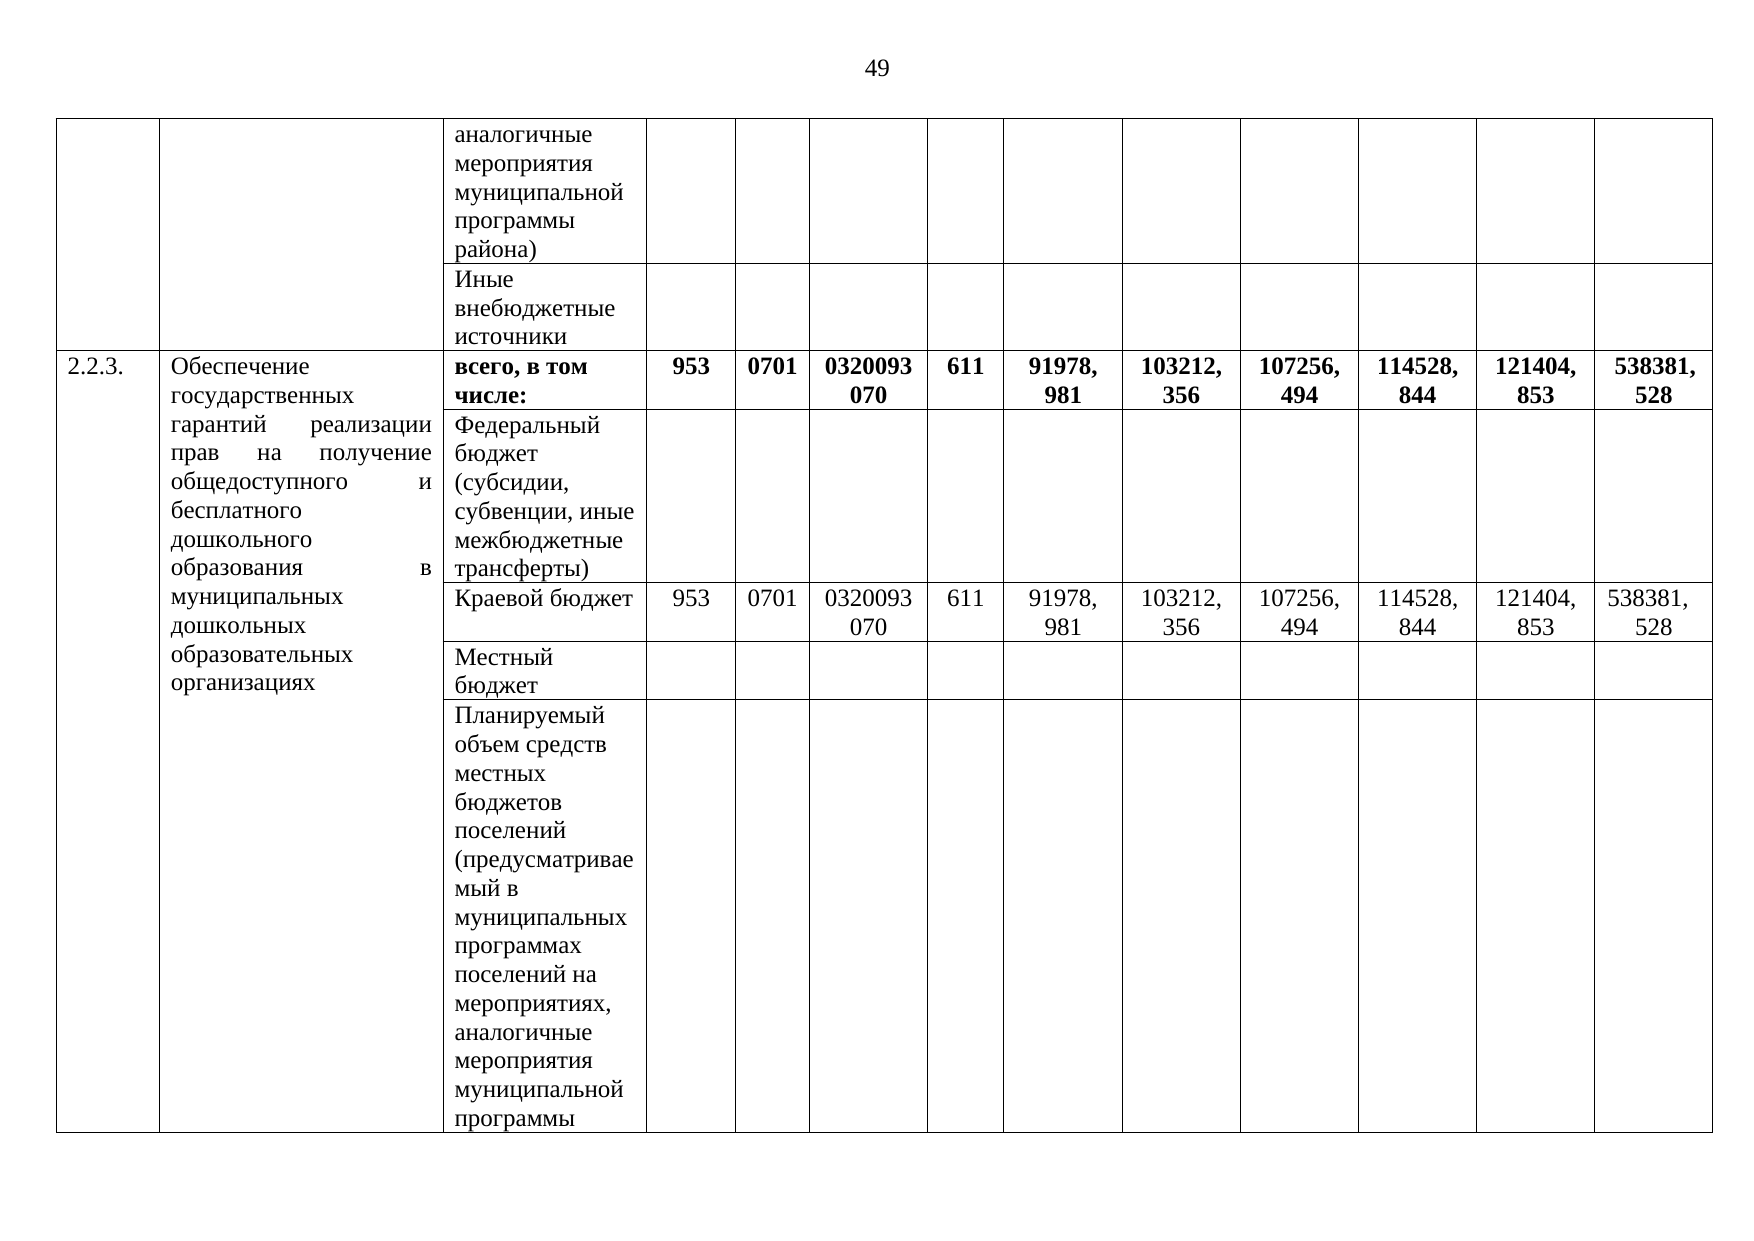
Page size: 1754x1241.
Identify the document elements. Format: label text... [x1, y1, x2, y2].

table_cell [928, 119, 1003, 263]
table_cell [647, 700, 735, 1132]
table_cell 121404, 853 [1477, 583, 1594, 641]
table_cell [1123, 410, 1240, 582]
table_cell Федеральный бюджет (субсидии, субвенции, иные межбюджетные трансферты) [444, 410, 646, 582]
table_cell 953 [647, 351, 735, 409]
table_cell 103212, 356 [1123, 351, 1240, 409]
table_cell [810, 410, 927, 582]
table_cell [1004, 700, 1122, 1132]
table_cell [1359, 264, 1476, 350]
table_cell 538381, 528 [1595, 351, 1712, 409]
table_cell 121404, 853 [1477, 351, 1594, 409]
table_cell Иные внебюджетные источники [444, 264, 646, 350]
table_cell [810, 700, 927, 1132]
table_cell [1241, 119, 1358, 263]
table_cell 91978, 981 [1004, 351, 1122, 409]
table_cell [928, 642, 1003, 699]
table_cell [1477, 410, 1594, 582]
table_cell 2.2.3. [57, 351, 159, 1132]
table_cell 611 [928, 583, 1003, 641]
table_cell 103212, 356 [1123, 583, 1240, 641]
table_cell [1595, 410, 1712, 582]
table_cell [647, 410, 735, 582]
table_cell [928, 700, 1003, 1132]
table_cell 611 [928, 351, 1003, 409]
table_cell [1595, 642, 1712, 699]
table_cell [1359, 410, 1476, 582]
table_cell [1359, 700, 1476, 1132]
table_cell 0320093070 [810, 583, 927, 641]
table_cell [928, 264, 1003, 350]
table_cell [1004, 642, 1122, 699]
table_cell [810, 119, 927, 263]
table_cell [1004, 264, 1122, 350]
table_cell [1595, 119, 1712, 263]
table_cell 91978, 981 [1004, 583, 1122, 641]
table_cell 107256, 494 [1241, 583, 1358, 641]
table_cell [444, 700, 646, 1132]
table_cell 953 [647, 583, 735, 641]
table_cell [1359, 119, 1476, 263]
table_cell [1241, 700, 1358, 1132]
table_cell всего, в том числе: [444, 351, 646, 409]
table_cell [1123, 642, 1240, 699]
table_cell 107256, 494 [1241, 351, 1358, 409]
table_cell 0701 [736, 351, 809, 409]
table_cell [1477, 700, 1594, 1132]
table_cell 538381, 528 [1595, 583, 1712, 641]
table_cell [1477, 642, 1594, 699]
table_cell Обеспечение государственных гарантий реализации прав на получение общедоступного и бесплатного дошкольного образования в муниципальных дошкольных образовательных организациях [160, 351, 443, 1132]
table_cell [1123, 119, 1240, 263]
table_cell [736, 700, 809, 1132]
table_cell [1477, 119, 1594, 263]
table_cell [1359, 642, 1476, 699]
table_cell 0701 [736, 583, 809, 641]
table_cell [1595, 264, 1712, 350]
table_cell Местный бюджет [444, 642, 646, 699]
table_cell [1004, 119, 1122, 263]
table_cell 0320093070 [810, 351, 927, 409]
table_cell [647, 119, 735, 263]
table_cell [736, 642, 809, 699]
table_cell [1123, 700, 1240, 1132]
table_cell [928, 410, 1003, 582]
table_cell [647, 642, 735, 699]
table_cell [810, 642, 927, 699]
table_cell [1241, 410, 1358, 582]
table_cell Краевой бюджет [444, 583, 646, 641]
table_cell [1477, 264, 1594, 350]
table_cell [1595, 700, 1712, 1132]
table_cell [810, 264, 927, 350]
table_cell [1123, 264, 1240, 350]
table_cell [736, 264, 809, 350]
table_cell [1241, 264, 1358, 350]
table_cell [736, 410, 809, 582]
table_cell [1241, 642, 1358, 699]
table_cell 114528, 844 [1359, 351, 1476, 409]
table_cell [736, 119, 809, 263]
table_cell [647, 264, 735, 350]
table_cell [1004, 410, 1122, 582]
table_cell 114528, 844 [1359, 583, 1476, 641]
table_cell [444, 119, 646, 263]
